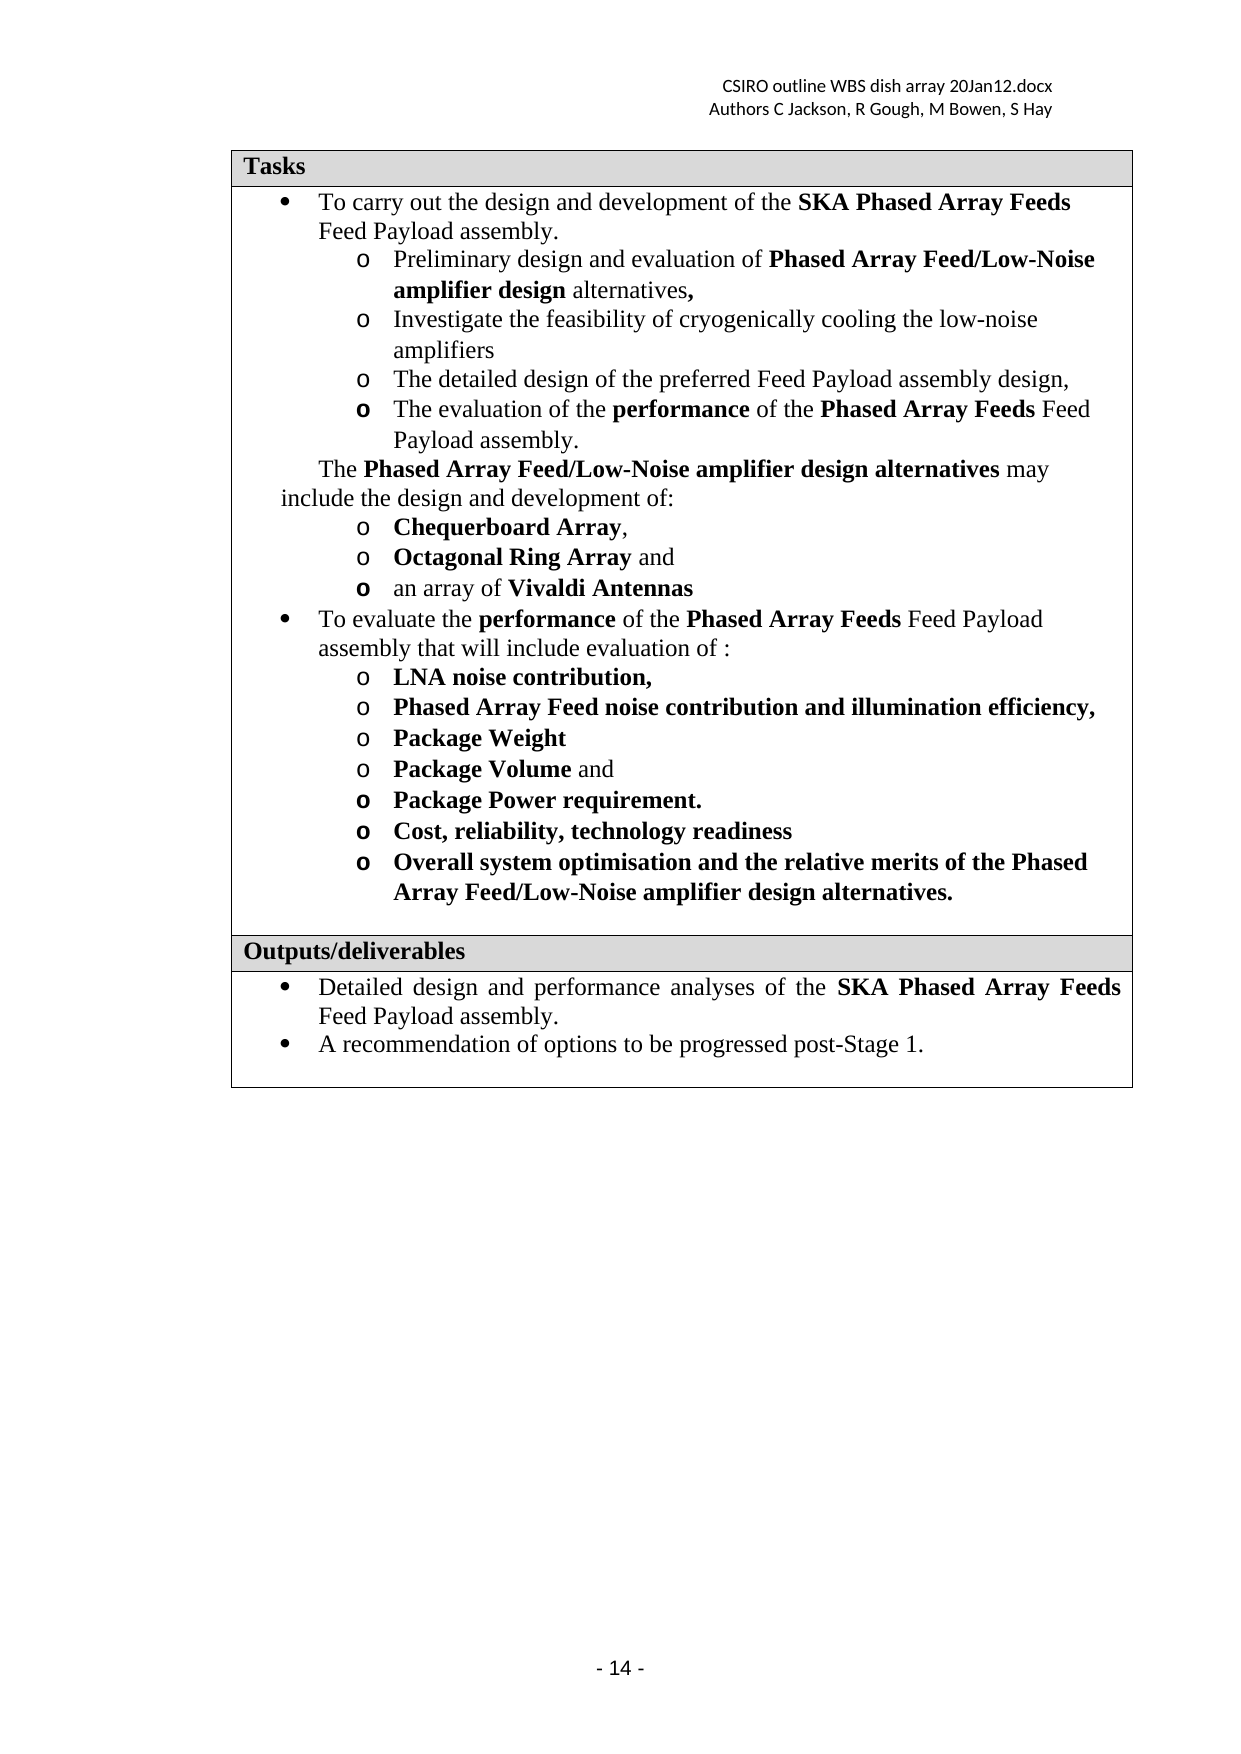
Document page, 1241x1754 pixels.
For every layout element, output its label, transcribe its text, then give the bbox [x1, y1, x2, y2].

table_cell Detailed design and performance analyses of the SKA Phased Array Feeds Feed Payload assembly. A recommendation of options to be progressed post-Stage 1. [232, 972, 1132, 1087]
table_cell Tasks [232, 151, 1132, 186]
table_cell Outputs/deliverables [232, 936, 1132, 971]
table_cell To carry out the design and development of the SKA Phased Array Feeds Feed Payload assembly. Preliminary design and evaluation of Phased Array Feed/Low-Noise amplifier design alternatives, Investigate the feasibility of cryogenically cooling the low-noise amplifiers The detailed design of the preferred Feed Payload assembly design, The evaluation of the performance of the Phased Array Feeds Feed Payload assembly. The Phased Array Feed/Low-Noise amplifier design alternatives may include the design and development of: Chequerboard Array, Octagonal Ring Array and an array of Vivaldi Antennas To evaluate the performance of the Phased Array Feeds Feed Payload assembly that will include evaluation of : LNA noise contribution, Phased Array Feed noise contribution and illumination efficiency, Package Weight Package Volume and Package Power requirement. Cost, reliability, technology readiness Overall system optimisation and the relative merits of the Phased Array Feed/Low-Noise amplifier design alternatives. [232, 187, 1132, 935]
